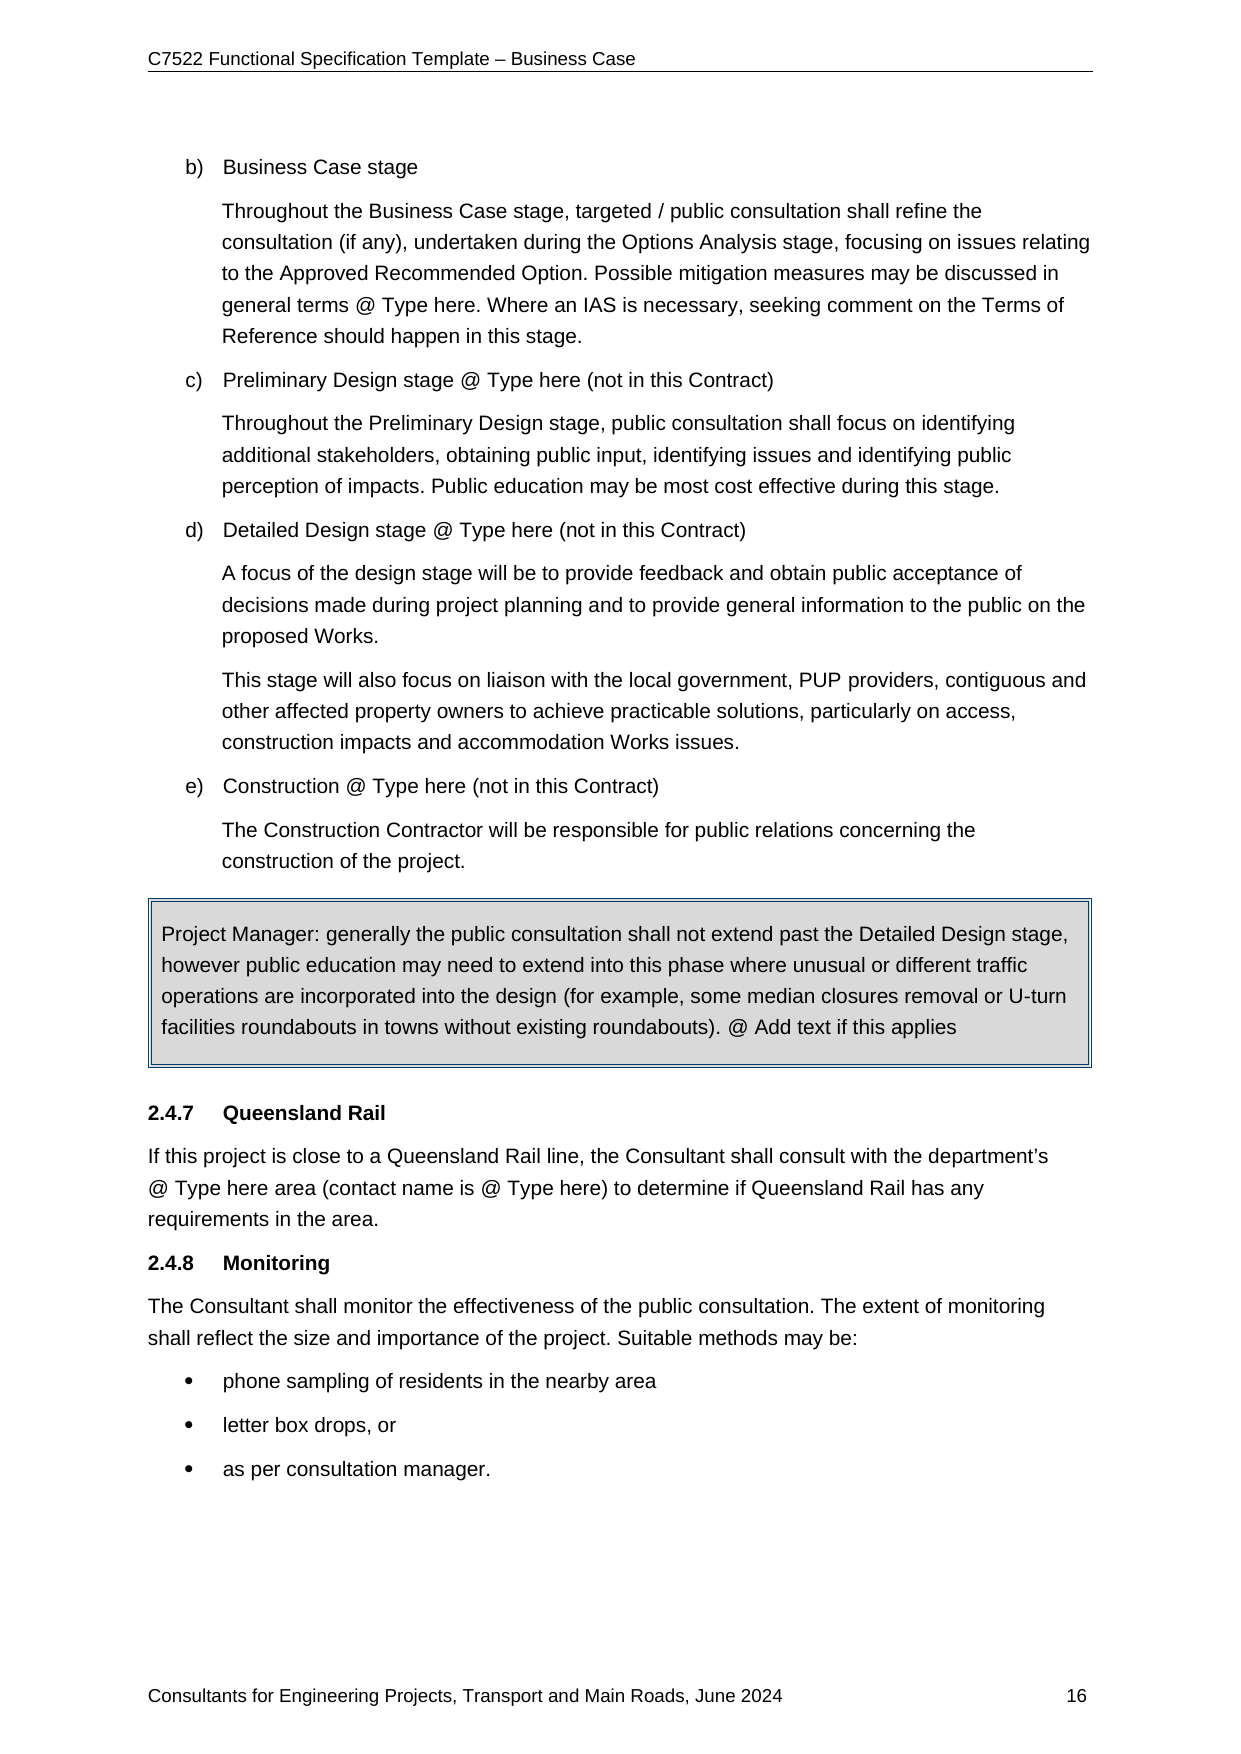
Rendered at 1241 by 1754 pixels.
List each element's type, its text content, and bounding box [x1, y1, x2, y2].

text Throughout the Preliminary Design stage, public consultation shall focus on identifying additional stakeholders, obtaining public input, identifying issues and identifying public perception of impacts. Public education may be most cost effective during this stage. [222, 404, 1092, 498]
list Preliminary Design stage @ Type here (not in this Contract) [185, 360, 1092, 391]
list Detailed Design stage @ Type here (not in this Contract) [185, 510, 1092, 541]
table_header Project Manager: generally the public consultation shall not extend past the Detailed Design stage, however public education may need to extend into this phase where unusual or different traffic operations are incorporated into the design (for example, some median closures removal or U-turn facilities roundabouts in towns without existing roundabouts). @ Add text if this applies [152, 902, 1088, 1063]
text A focus of the design stage will be to provide feedback and obtain public acceptance of decisions made during project planning and to provide general information to the public on the proposed Works. [222, 554, 1092, 648]
text The Consultant shall monitor the effectiveness of the public consultation. The extent of monitoring shall reflect the size and importance of the project. Suitable methods may be: [148, 1287, 1092, 1349]
text If this project is close to a Queensland Rail line, the Consultant shall consult with the department’s @ Type here area (contact name is @ Type here) to determine if Queensland Rail has any requirements in the area. [148, 1137, 1092, 1231]
subtitle Monitoring [148, 1243, 1092, 1274]
text The Construction Contractor will be responsible for public relations concerning the construction of the project. [222, 810, 1092, 873]
text This stage will also focus on liaison with the local government, PUP providers, contiguous and other affected property owners to achieve practicable solutions, particularly on access, construction impacts and accommodation Works issues. [222, 660, 1092, 754]
text Throughout the Business Case stage, targeted / public consultation shall refine the consultation (if any), undertaken during the Options Analysis stage, focusing on issues relating to the Approved Recommended Option. Possible mitigation measures may be discussed in general terms @ Type here. Where an IAS is necessary, seeking comment on the Terms of Reference should happen in this stage. [222, 191, 1092, 348]
list Business Case stage [185, 148, 1092, 179]
subtitle Queensland Rail [148, 1093, 1092, 1124]
list Construction @ Type here (not in this Contract) [185, 766, 1092, 798]
list phone sampling of residents in the nearby area [185, 1362, 1092, 1393]
list letter box drops, or [185, 1406, 1092, 1437]
list as per consultation manager. [185, 1449, 1092, 1481]
